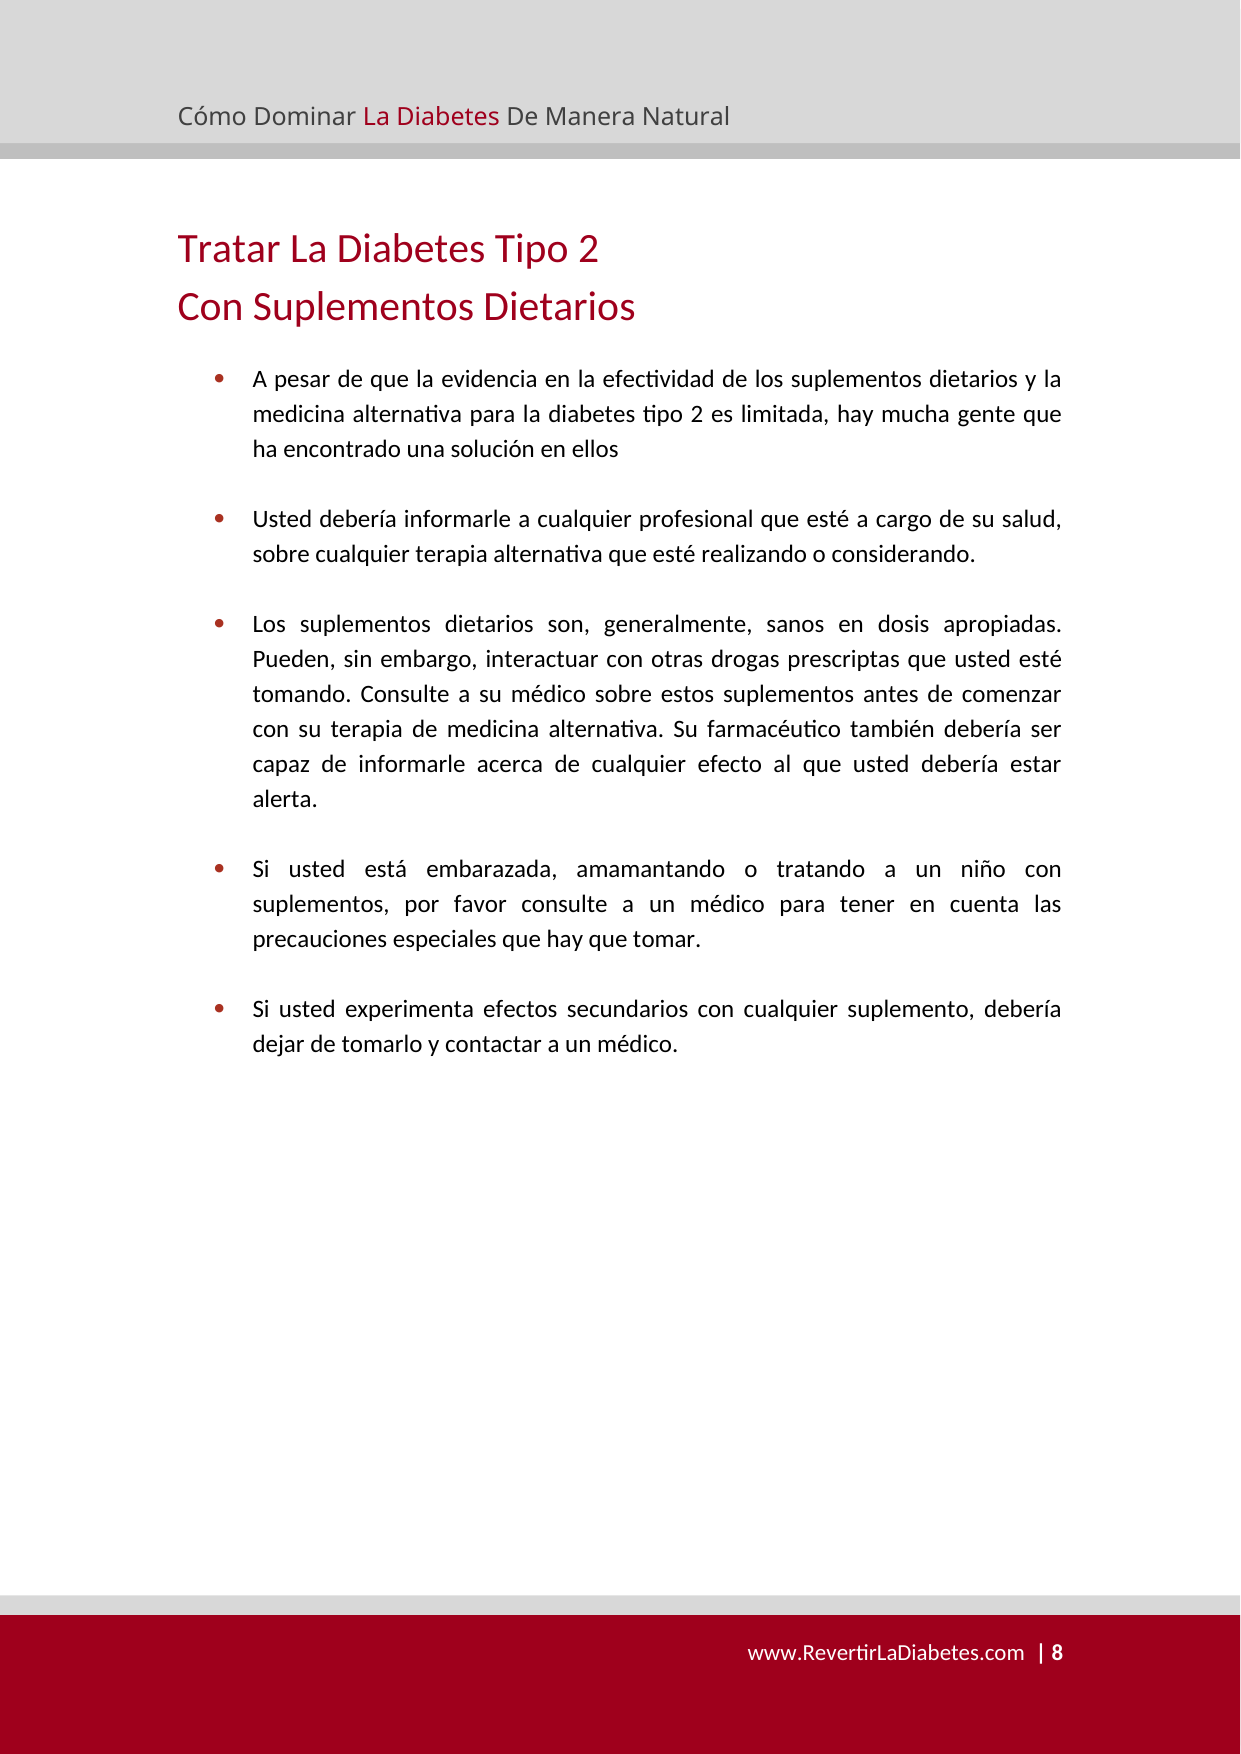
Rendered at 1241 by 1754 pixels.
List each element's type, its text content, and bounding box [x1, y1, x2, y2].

list A pesar de que la evidencia en la efectividad de los suplementos dietarios y la medicina alternativa para la diabetes tipo 2 es limitada, hay mucha gente que ha encontrado una solución en ellos [215, 363, 1063, 464]
list Si usted está embarazada, amamantando o tratando a un niño con suplementos, por favor consulte a un médico para tener en cuenta las precauciones especiales que hay que tomar. [215, 853, 1063, 954]
list Usted debería informarle a cualquier profesional que esté a cargo de su salud, sobre cualquier terapia alternativa que esté realizando o considerando. [215, 503, 1063, 569]
text Tratar La Diabetes Tipo 2 Con Suplementos Dietarios [177, 222, 1063, 331]
list Si usted experimenta efectos secundarios con cualquier suplemento, debería dejar de tomarlo y contactar a un médico. [215, 993, 1063, 1059]
list Los suplementos dietarios son, generalmente, sanos en dosis apropiadas. Pueden, sin embargo, interactuar con otras drogas prescriptas que usted esté tomando. Consulte a su médico sobre estos suplementos antes de comenzar con su terapia de medicina alternativa. Su farmacéutico también debería ser capaz de informarle acerca de cualquier efecto al que usted debería estar alerta. [215, 608, 1063, 814]
